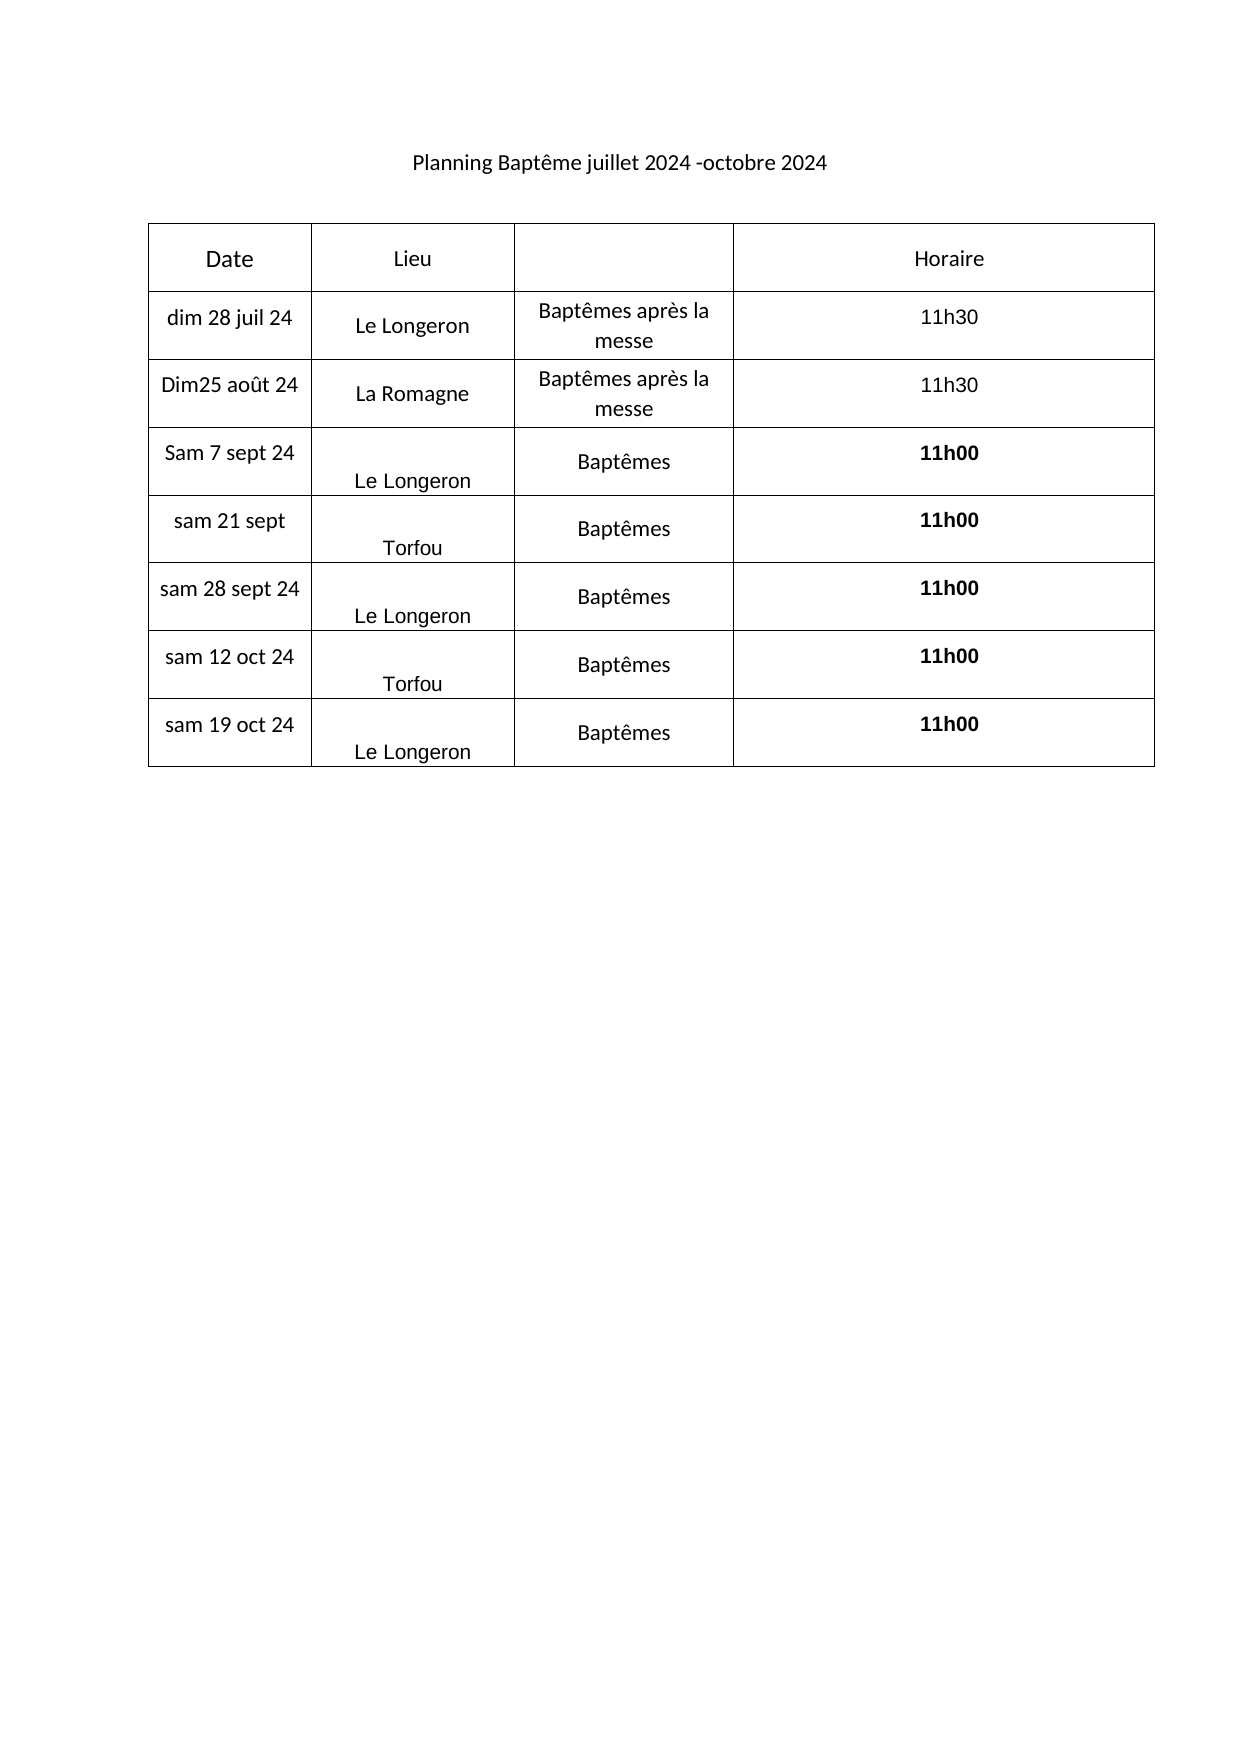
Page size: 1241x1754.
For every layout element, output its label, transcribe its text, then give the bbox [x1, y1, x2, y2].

table_header [312, 428, 514, 495]
table_header [312, 631, 514, 698]
table_header [312, 292, 514, 359]
table_header [515, 496, 733, 562]
table_header [515, 699, 733, 766]
table_header [734, 292, 1154, 359]
table_header [515, 292, 733, 359]
table_header [312, 699, 514, 766]
table_header [149, 428, 311, 495]
table_header [515, 563, 733, 630]
table_header [515, 224, 733, 291]
table_header [312, 496, 514, 562]
table_header [312, 563, 514, 630]
table_header [734, 631, 1154, 698]
table_header [149, 496, 311, 562]
table_header [312, 360, 514, 427]
table_header [734, 224, 1154, 291]
table_header [515, 428, 733, 495]
table_header [734, 428, 1154, 495]
table_header [149, 360, 311, 427]
table_header [734, 563, 1154, 630]
table_header [149, 631, 311, 698]
text Planning Baptême juillet 2024 -octobre 2024 [148, 148, 1093, 176]
table_header [734, 496, 1154, 562]
table_header [149, 292, 311, 359]
table_header [149, 699, 311, 766]
table_header [734, 360, 1154, 427]
table_header [515, 360, 733, 427]
table_header [312, 224, 514, 291]
table_header [149, 224, 311, 291]
table_header [149, 563, 311, 630]
table_header [515, 631, 733, 698]
table_header [734, 699, 1154, 766]
